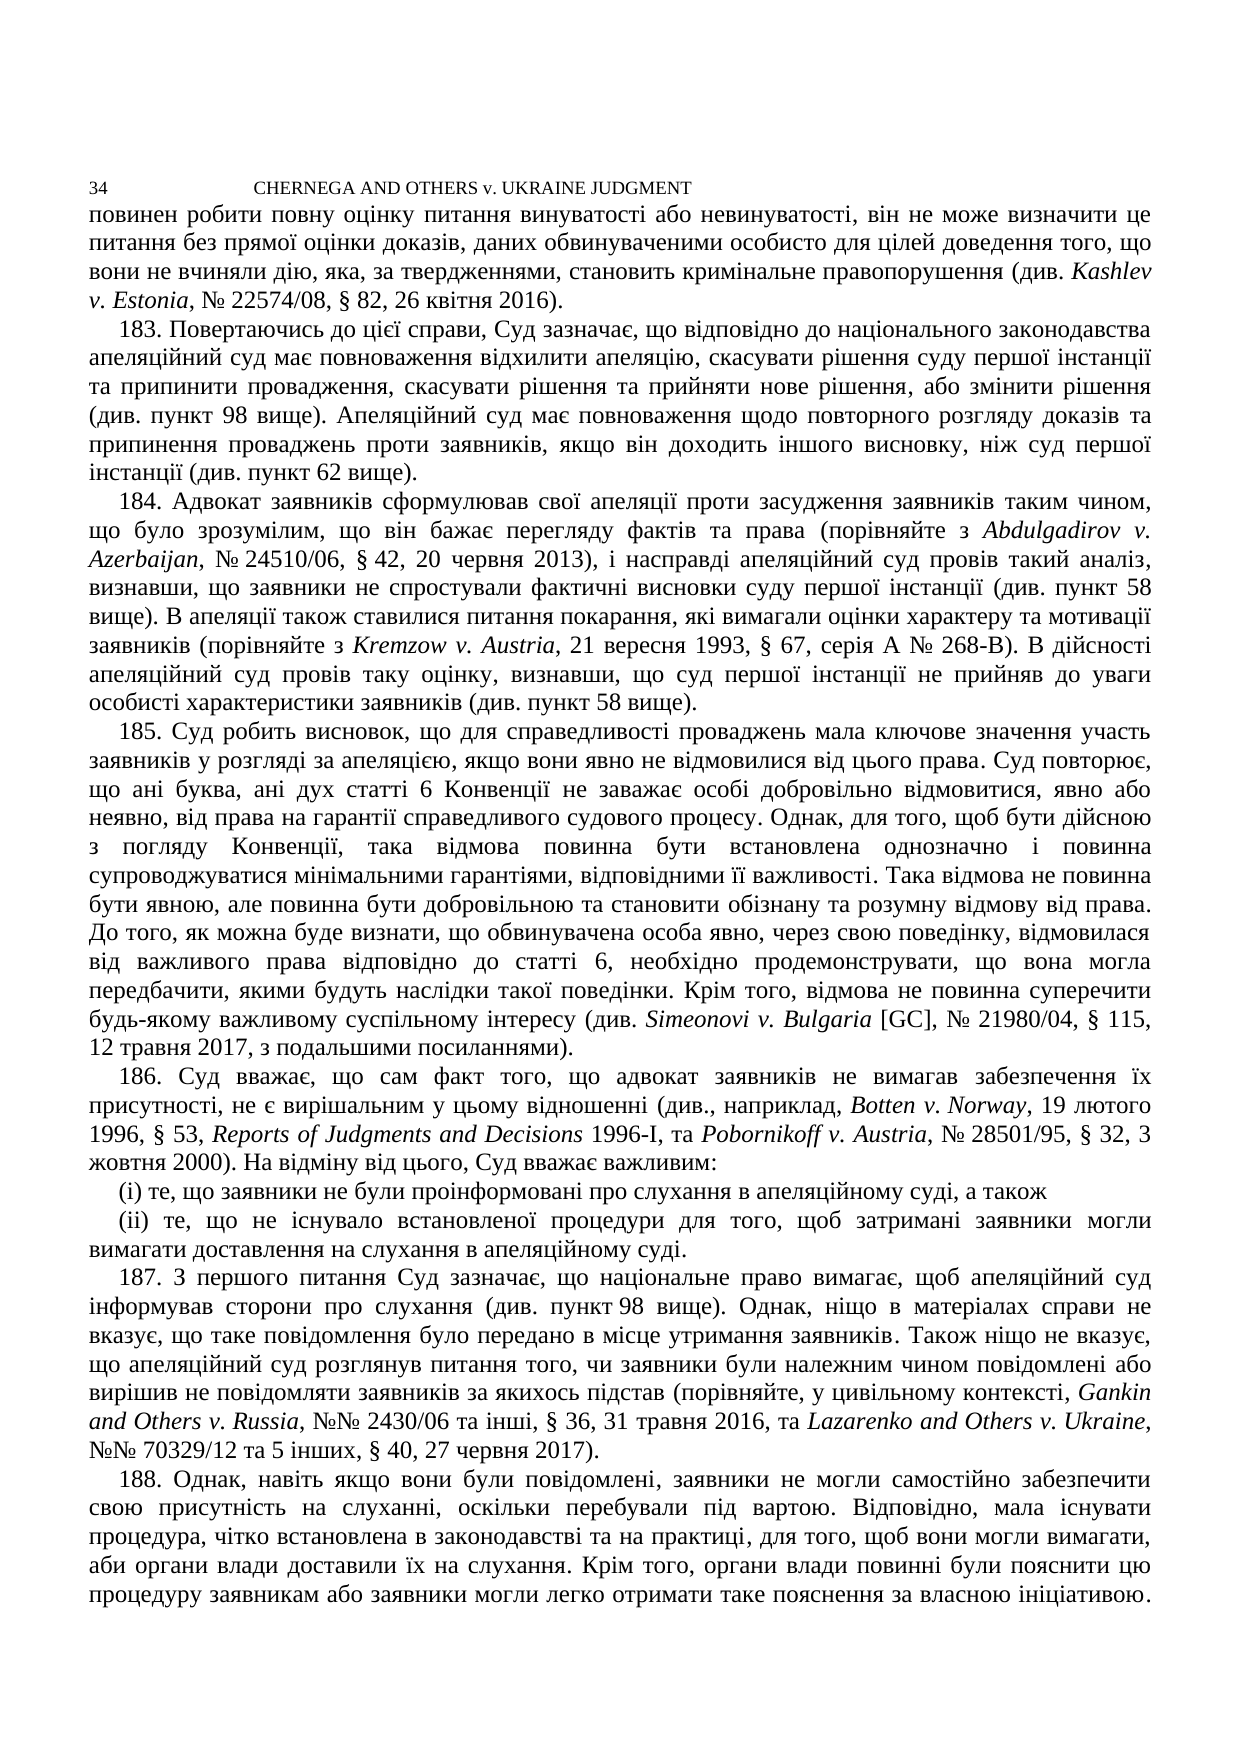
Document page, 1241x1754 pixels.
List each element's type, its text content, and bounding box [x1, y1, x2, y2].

text (i) те, що заявники не були проінформовані про слухання в апеляційному суді, а також [89, 1176, 1152, 1205]
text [89, 1464, 1152, 1607]
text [89, 199, 1152, 314]
text (ii) те, що не існувало встановленої процедури для того, щоб затримані заявники могли вимагати доставлення на слухання в апеляційному суді. [89, 1205, 1152, 1262]
